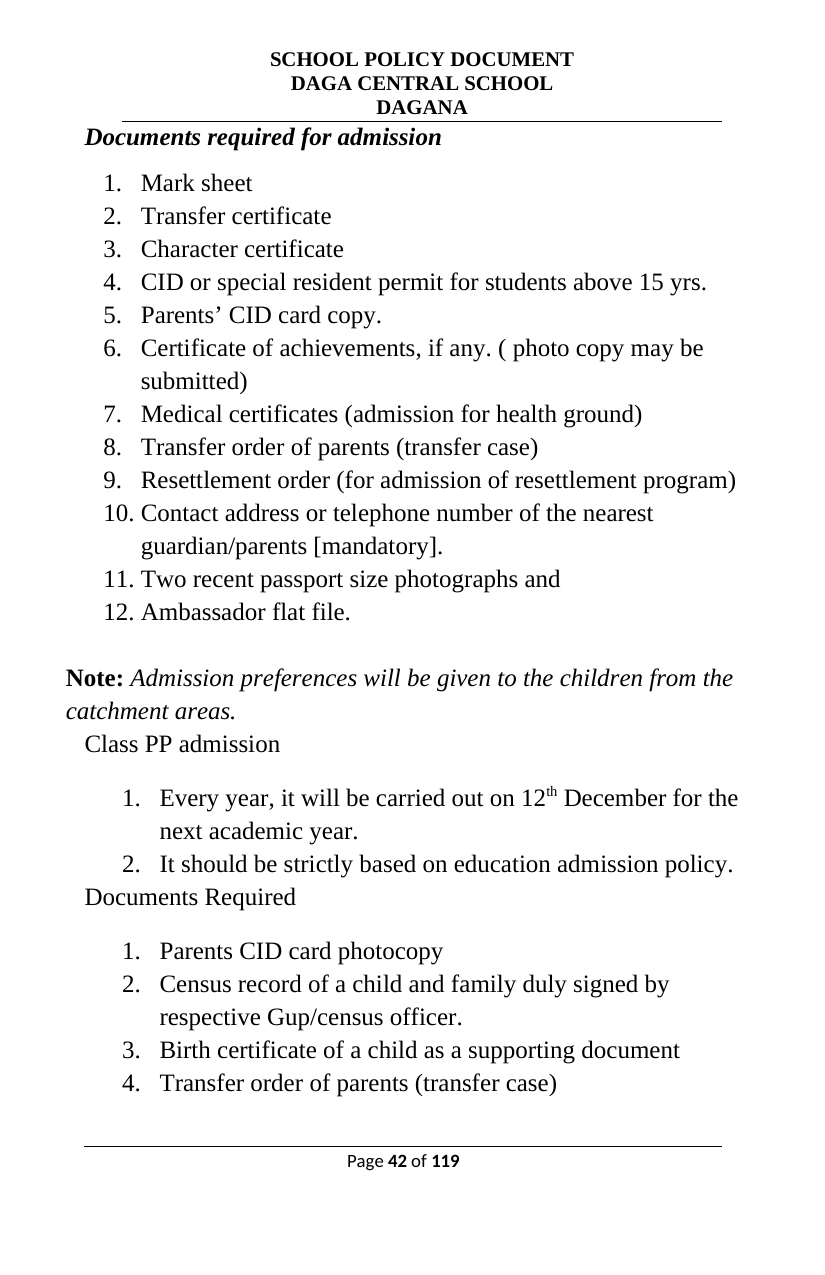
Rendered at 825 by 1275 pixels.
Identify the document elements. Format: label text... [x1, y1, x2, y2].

list Contact address or telephone number of the nearest guardian/parents [mandatory]. [103, 498, 759, 560]
list Transfer certificate [103, 201, 759, 229]
list Two recent passport size photographs and [103, 564, 759, 593]
list Medical certificates (admission for health ground) [103, 399, 759, 428]
list Character certificate [103, 234, 759, 262]
list It should be strictly based on education admission policy. [122, 849, 759, 878]
list CID or special resident permit for students above 15 yrs. [103, 267, 759, 296]
list Mark sheet [103, 168, 759, 196]
list Parents’ CID card copy. [103, 300, 759, 328]
list Birth certificate of a child as a supporting document [122, 1035, 759, 1064]
list Census record of a child and family duly signed by respective Gup/census officer. [122, 969, 759, 1031]
list Parents CID card photocopy [122, 936, 759, 964]
list Certificate of achievements, if any. ( photo copy may be submitted) [103, 333, 759, 394]
text Class PP admission [84, 729, 722, 758]
subtitle Documents required for admission [84, 122, 722, 151]
list Resettlement order (for admission of resettlement program) [103, 465, 759, 494]
list Transfer order of parents (transfer case) [103, 432, 759, 461]
list Every year, it will be carried out on 12th December for the next academic year. [122, 783, 759, 845]
list Transfer order of parents (transfer case) [122, 1068, 759, 1097]
list Note: Admission preferences will be given to the children from the catchment areas. [66, 663, 759, 725]
list Ambassador flat file. [103, 597, 759, 626]
text Documents Required [84, 882, 722, 911]
